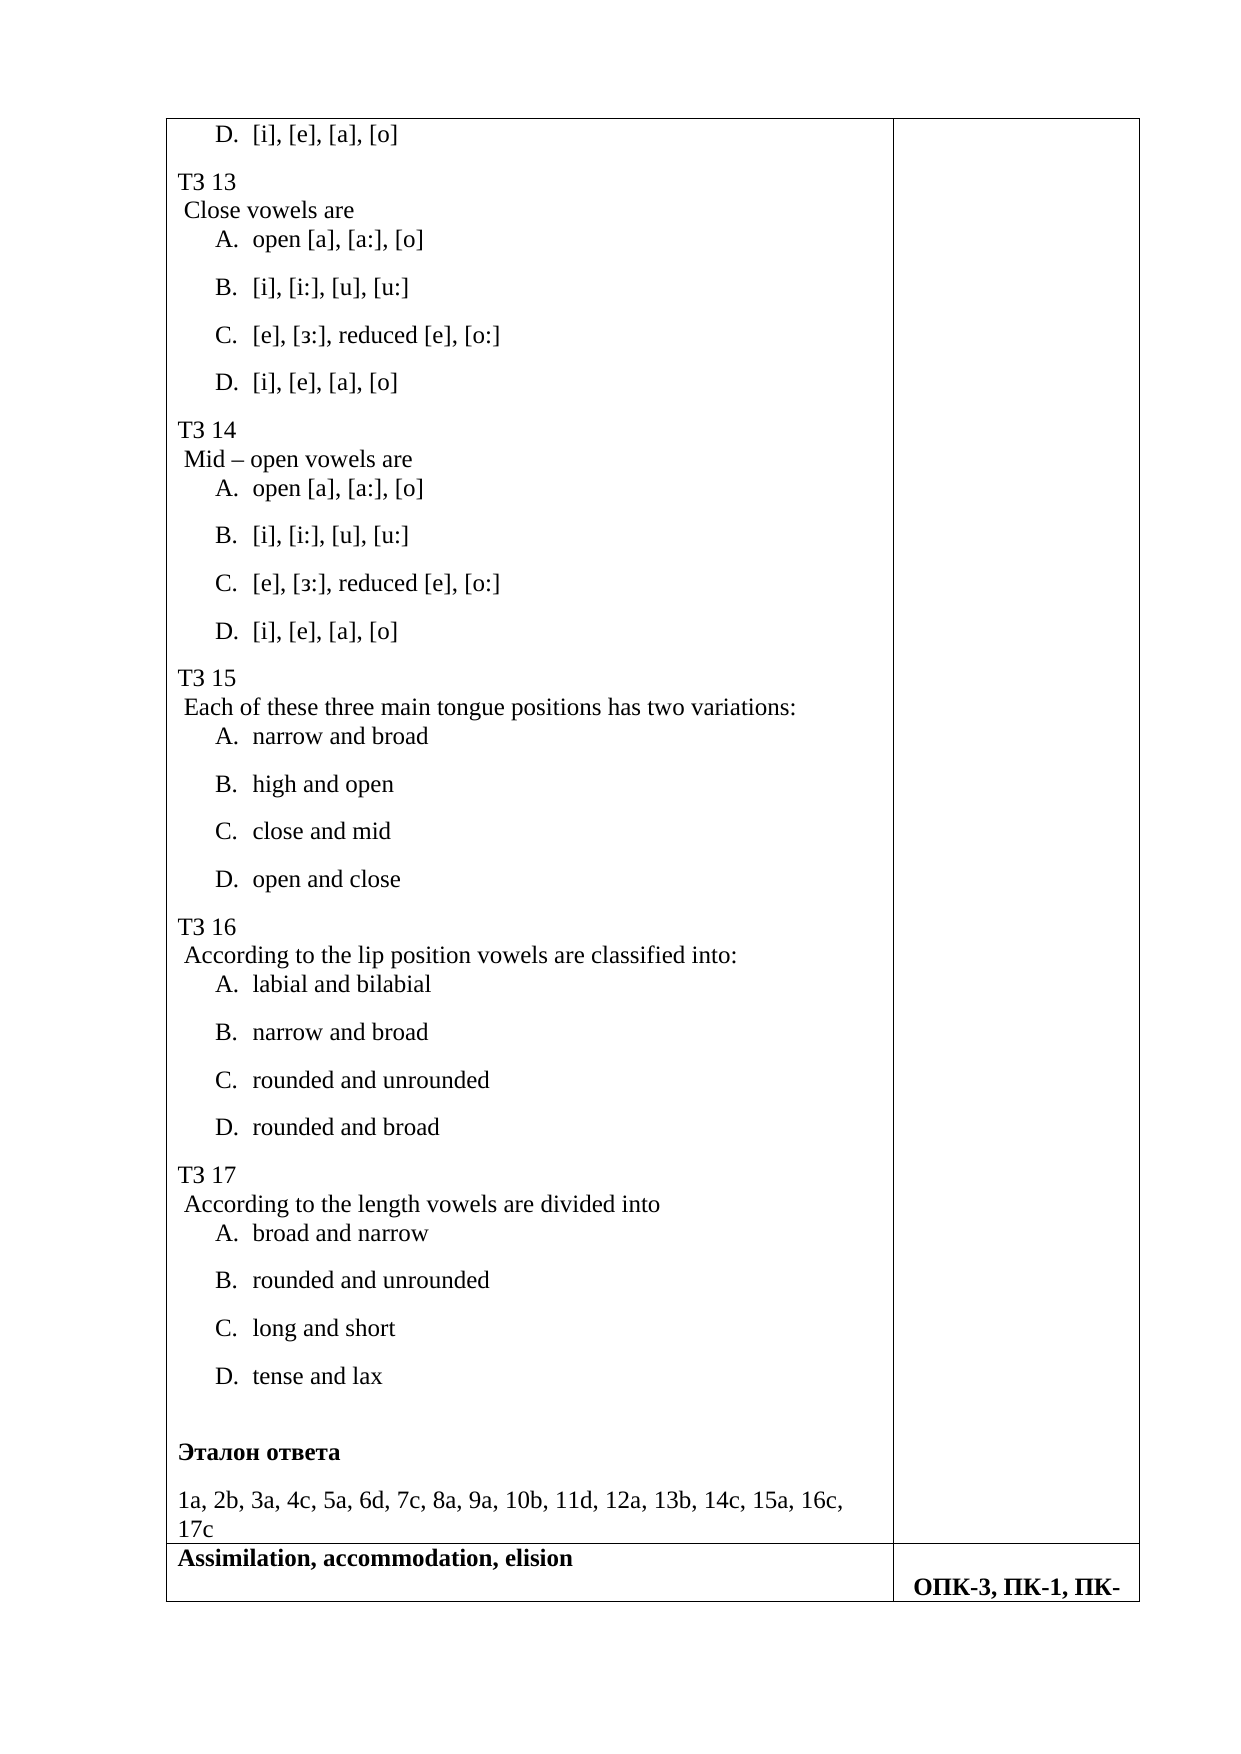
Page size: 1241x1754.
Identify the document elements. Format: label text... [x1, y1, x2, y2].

table_cell [894, 119, 1139, 1542]
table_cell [167, 119, 893, 1542]
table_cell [167, 1544, 893, 1601]
table_cell ОПК-3, ПК-1, ПК-23 [894, 1544, 1139, 1601]
